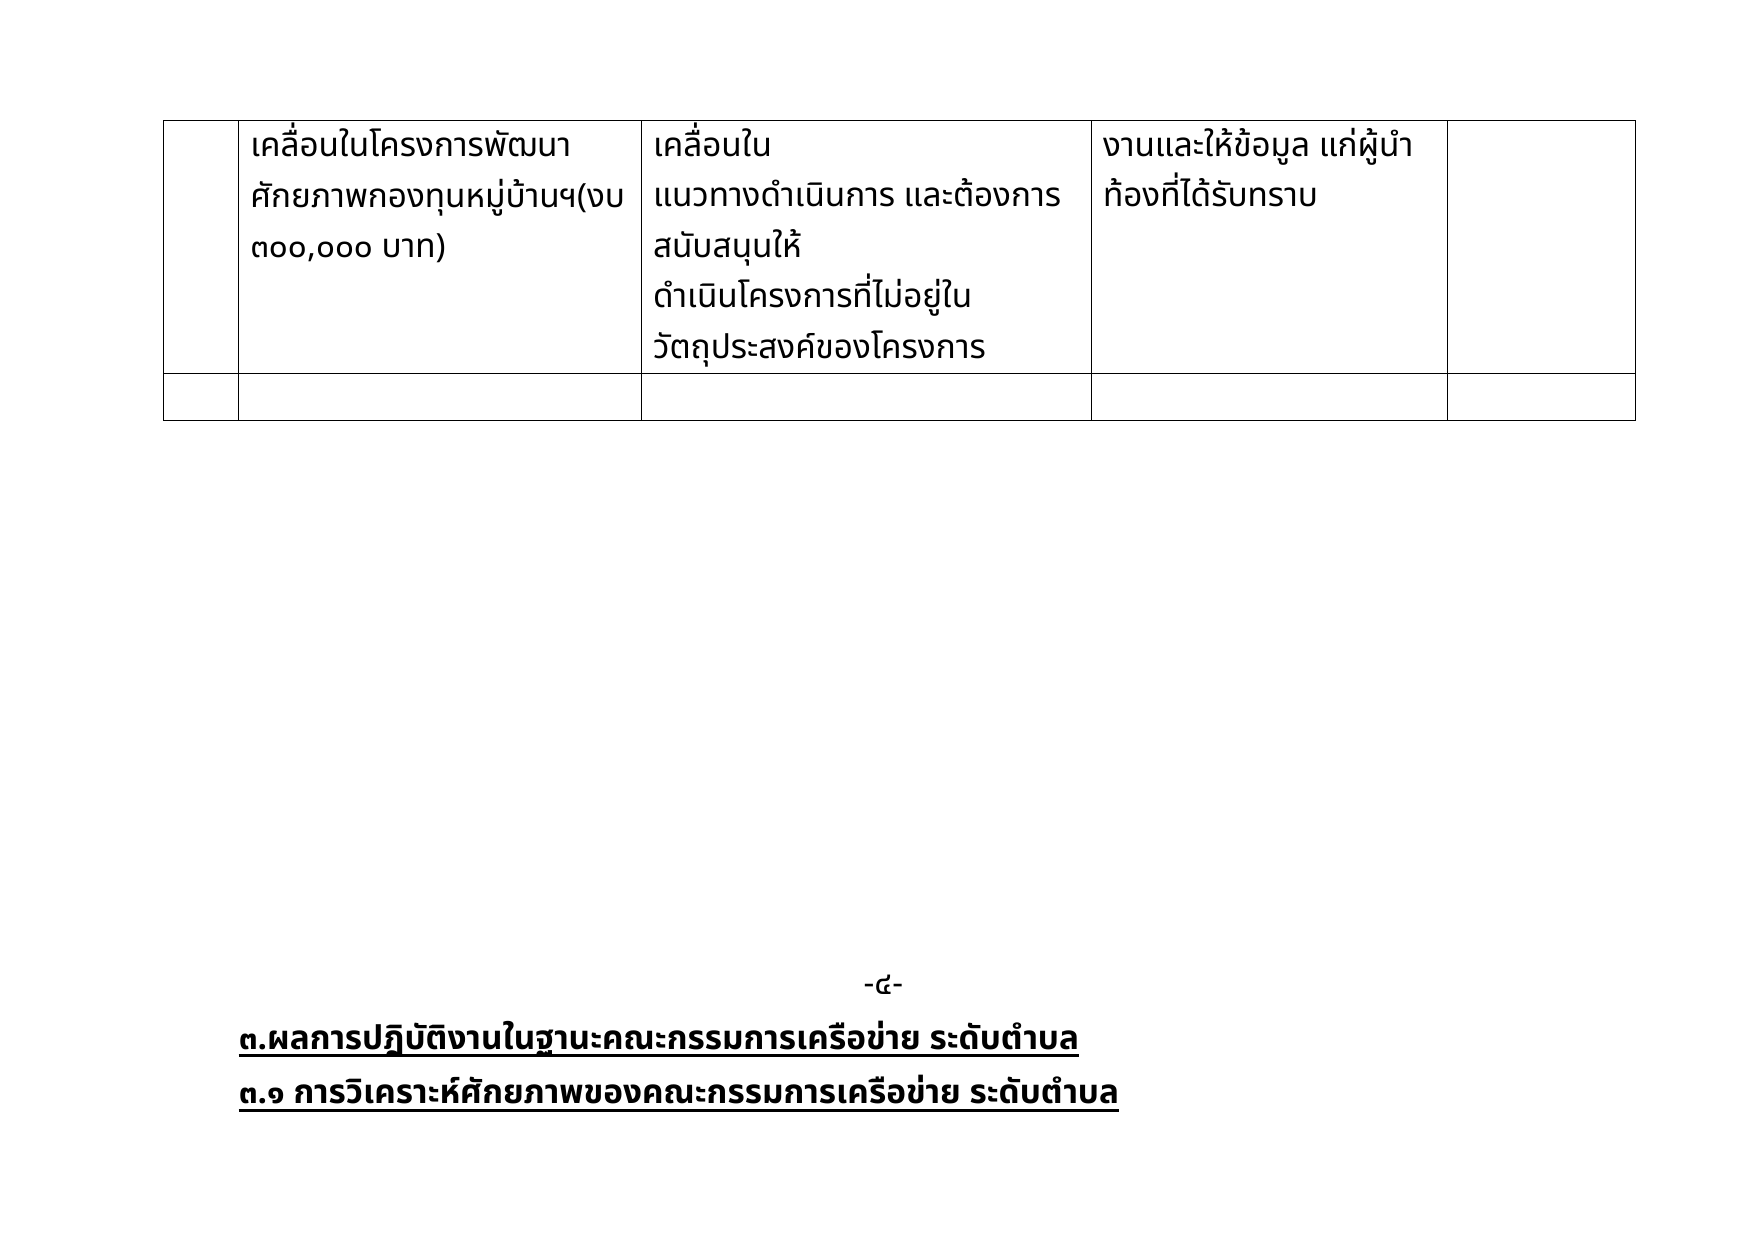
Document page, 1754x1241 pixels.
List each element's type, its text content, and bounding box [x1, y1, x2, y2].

table_cell [239, 374, 641, 419]
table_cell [1092, 121, 1447, 373]
table_cell [1448, 121, 1635, 373]
text ๓.ผลการปฎิบัติงานในฐานะคณะกรรมการเครือข่าย ระดับตำบล [163, 1014, 1677, 1064]
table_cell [239, 121, 641, 373]
text ๓.๑ การวิเคราะห์ศักยภาพของคณะกรรมการเครือข่าย ระดับตำบล [163, 1068, 1677, 1119]
text -๔- [88, 959, 1677, 1010]
table_cell [1448, 374, 1635, 419]
table_cell [164, 374, 238, 419]
table_cell [1092, 374, 1447, 419]
table_cell ๕. [164, 121, 238, 373]
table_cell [642, 121, 1091, 373]
table_cell [642, 374, 1091, 419]
